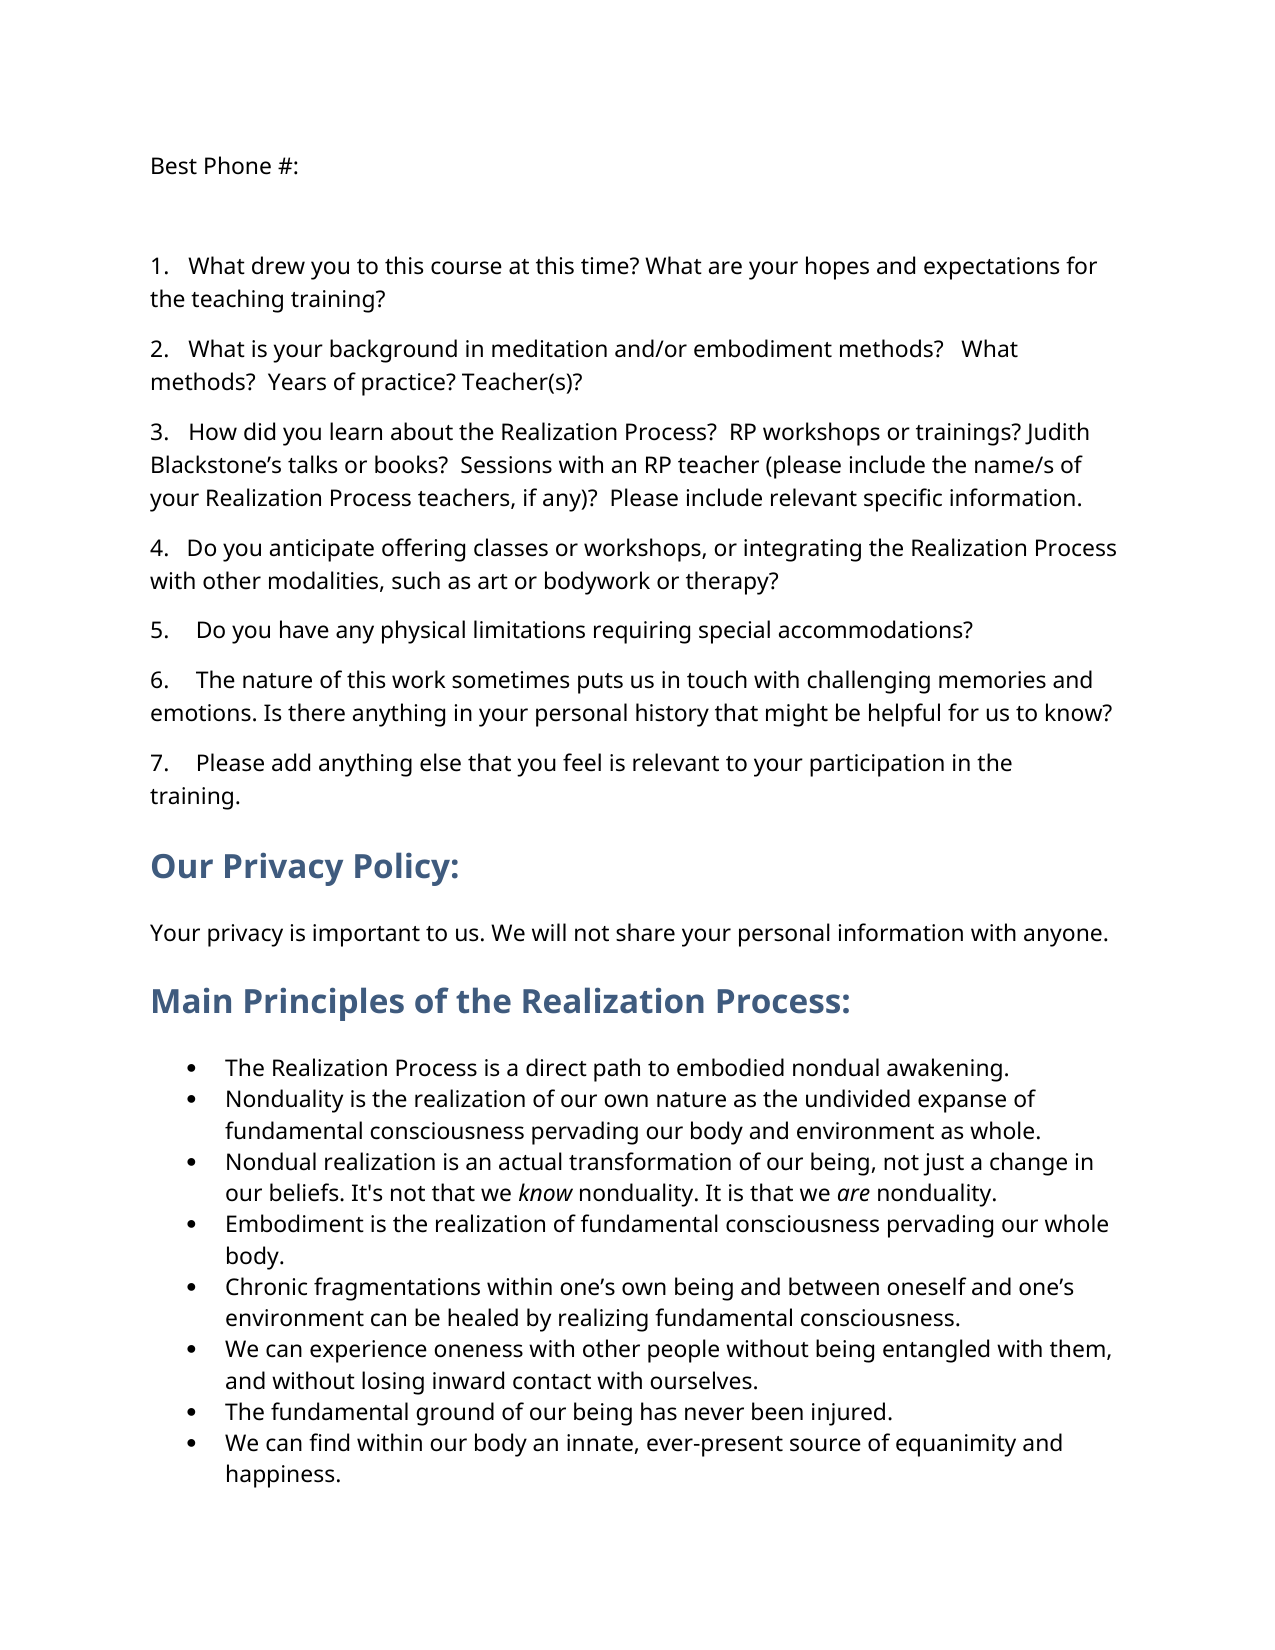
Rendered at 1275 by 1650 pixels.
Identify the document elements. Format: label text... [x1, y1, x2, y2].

text Our Privacy Policy: [150, 842, 1125, 888]
text Main Principles of the Realization Process: [150, 977, 1125, 1023]
text 2. What is your background in meditation and/or embodiment methods? What methods? Years of practice? Teacher(s)? [150, 332, 1125, 397]
list Chronic fragmentations within one’s own being and between oneself and one’s environment can be healed by realizing fundamental consciousness. [187, 1271, 1125, 1333]
text 7. Please add anything else that you feel is relevant to your participation in the training. [150, 747, 1125, 811]
list The Realization Process is a direct path to embodied nondual awakening. [187, 1052, 1125, 1083]
list We can experience oneness with other people without being entangled with them, and without losing inward contact with ourselves. [187, 1333, 1125, 1396]
list Nondual realization is an actual transformation of our being, not just a change in our beliefs. It's not that we know nonduality. It is that we are nonduality. [187, 1146, 1125, 1208]
list We can find within our body an innate, ever-present source of equanimity and happiness. [187, 1427, 1125, 1489]
text 3. How did you learn about the Realization Process? RP workshops or trainings? Judith Blackstone’s talks or books? Sessions with an RP teacher (please include the name/s of your Realization Process teachers, if any)? Please include relevant specific information. [150, 415, 1125, 513]
text 5. Do you have any physical limitations requiring special accommodations? [150, 614, 1125, 646]
text 6. The nature of this work sometimes puts us in touch with challenging memories and emotions. Is there anything in your personal history that might be helpful for us to know? [150, 664, 1125, 728]
list The fundamental ground of our being has never been injured. [187, 1396, 1125, 1427]
list Nonduality is the realization of our own nature as the undivided expanse of fundamental consciousness pervading our body and environment as whole. [187, 1083, 1125, 1146]
text 1. What drew you to this course at this time? What are your hopes and expectations for the teaching training? [150, 249, 1125, 314]
text 4. Do you anticipate offering classes or workshops, or integrating the Realization Process with other modalities, such as art or bodywork or therapy? [150, 531, 1125, 596]
text Best Phone #: [150, 150, 1125, 181]
text Your privacy is important to us. We will not share your personal information with anyone. [150, 917, 1125, 948]
list Embodiment is the realization of fundamental consciousness pervading our whole body. [187, 1208, 1125, 1271]
